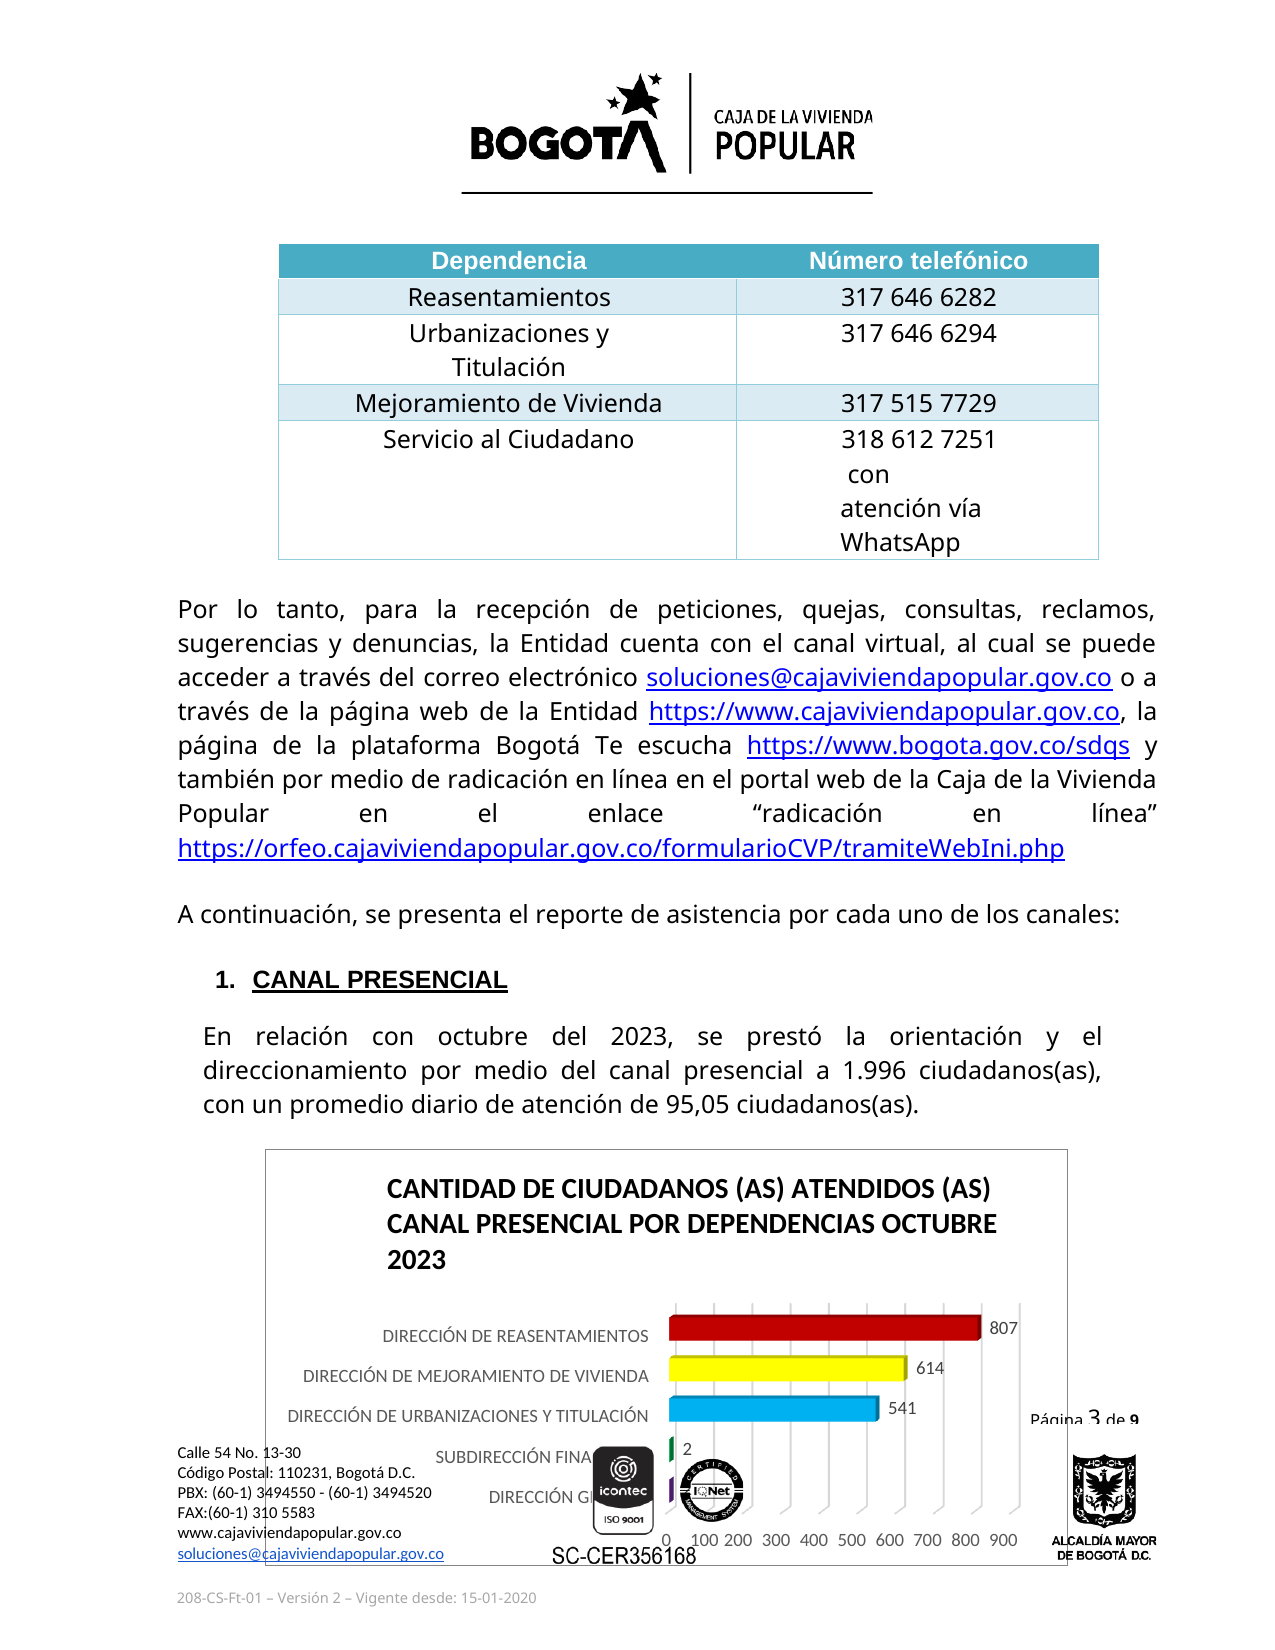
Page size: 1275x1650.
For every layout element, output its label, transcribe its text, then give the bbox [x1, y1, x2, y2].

table_header Dependencia [279, 244, 736, 278]
table_cell Mejoramiento de Vivienda [279, 385, 736, 420]
table_cell 318 612 7251 con atención vía WhatsApp [737, 421, 1098, 558]
text A continuación, se presenta el reporte de asistencia por cada uno de los canales: [177, 897, 1223, 931]
table_cell Reasentamientos [279, 279, 736, 314]
text En relación con octubre del 2023, se prestó la orientación y el direccionamiento por medio del canal presencial a 1.996 ciudadanos(as), con un promedio diario de atención de 95,05 ciudadanos(as). [203, 1018, 1102, 1121]
subtitle CANAL PRESENCIAL [215, 965, 1223, 993]
table_cell 317 515 7729 [737, 385, 1098, 420]
table_cell 317 646 6282 [737, 279, 1098, 314]
picture [461, 73, 873, 194]
table_cell Servicio al Ciudadano [279, 421, 736, 558]
text Por lo tanto, para la recepción de peticiones, quejas, consultas, reclamos, sugerencias y denuncias, la Entidad cuenta con el canal virtual, al cual se puede acceder a través del correo electrónico soluciones@cajaviviendapopular.gov.co o a través de la página web de la Entidad https://www.cajaviviendapopular.gov.co, la página de la plataforma Bogotá Te escucha https://www.bogota.gov.co/sdqs y también por medio de radicación en línea en el portal web de la Caja de la Vivienda Popular en el enlace “radicación en línea” https://orfeo.cajaviviendapopular.gov.co/formularioCVP/tramiteWebIni.php [177, 592, 1157, 864]
table_header Número telefónico [736, 244, 1099, 278]
table_cell Urbanizaciones y Titulación [279, 315, 736, 384]
picture [552, 1302, 1021, 1564]
picture [1052, 1454, 1157, 1560]
table_cell 317 646 6294 [737, 315, 1098, 384]
